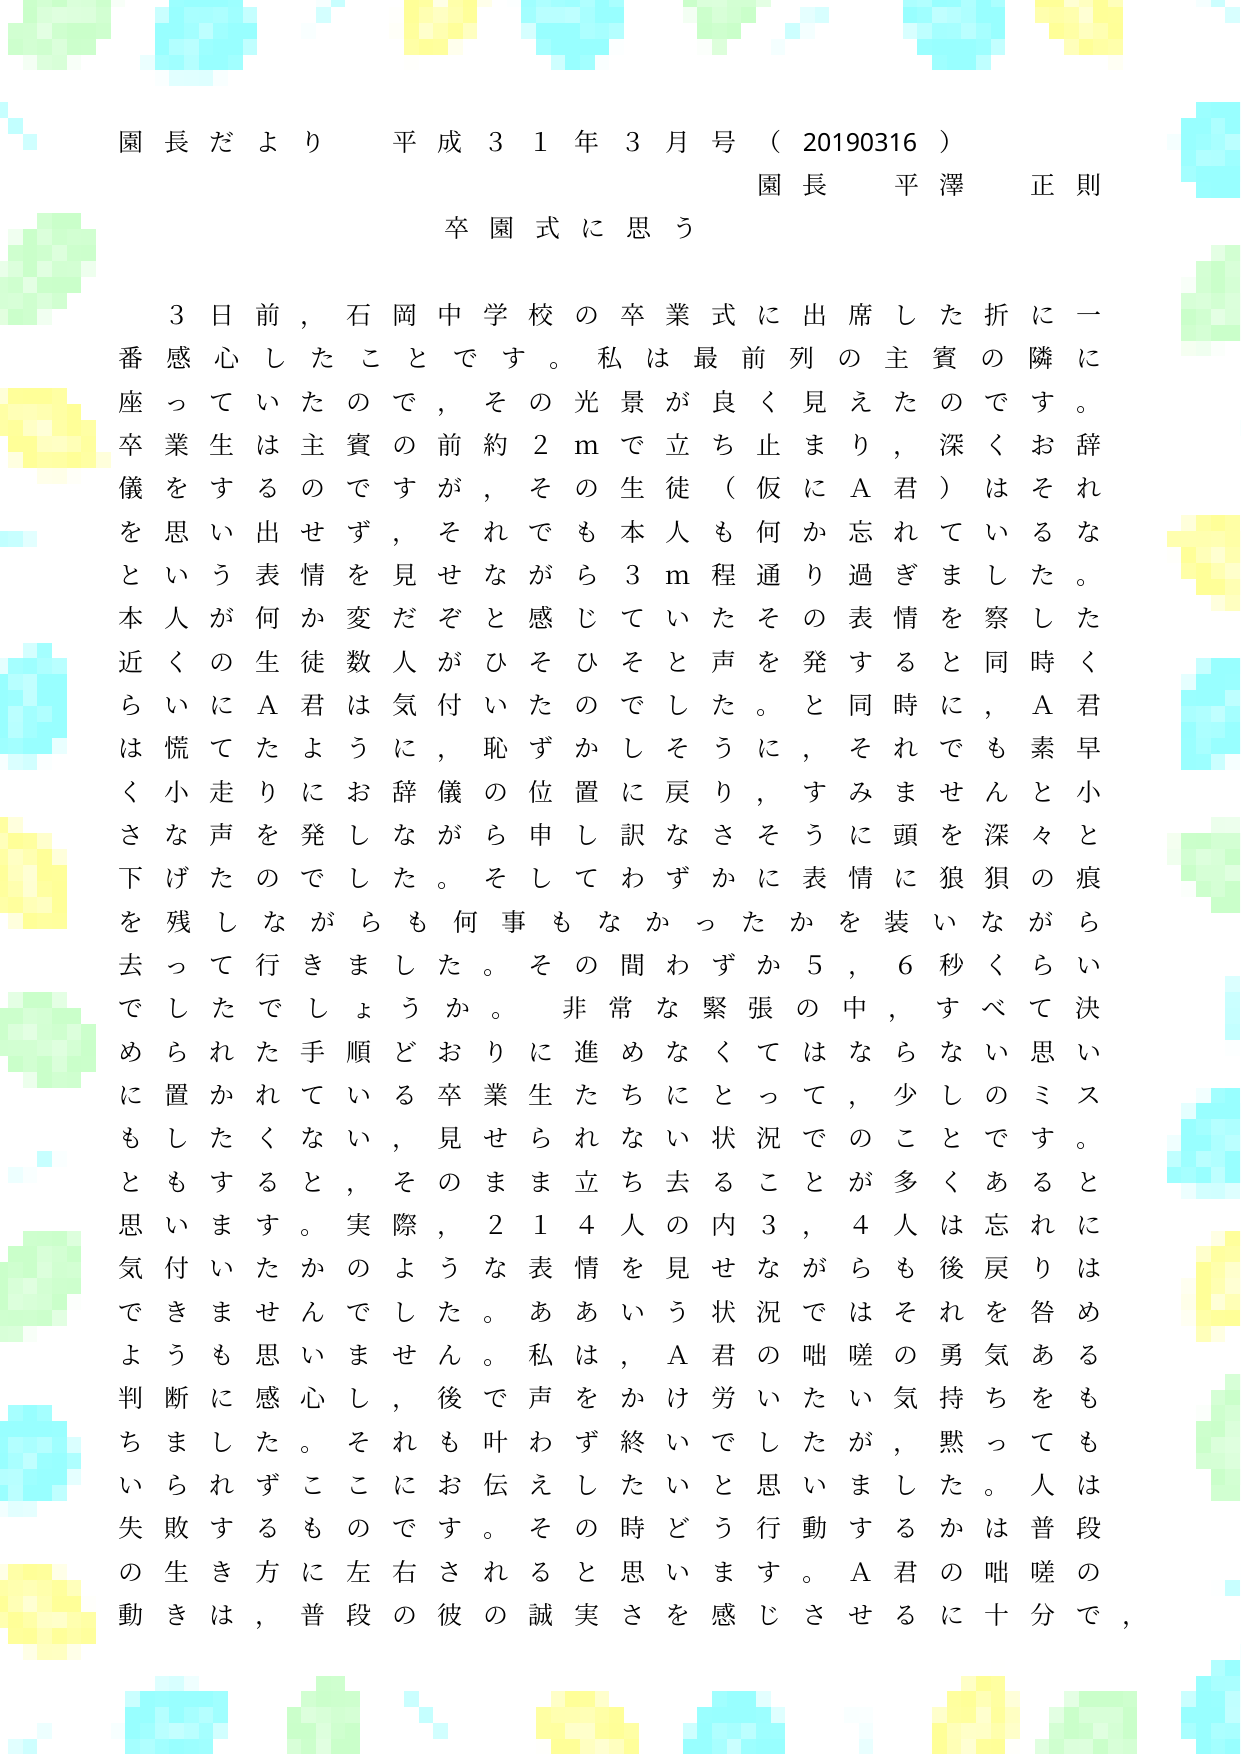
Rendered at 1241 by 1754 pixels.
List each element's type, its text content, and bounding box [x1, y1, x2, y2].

text 園長 平澤 正則 [118, 162, 1122, 205]
text 園長だより 平成３１年３月号（20190316） [118, 119, 1122, 162]
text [118, 292, 1122, 1635]
text 卒園式に思う [118, 205, 1043, 249]
